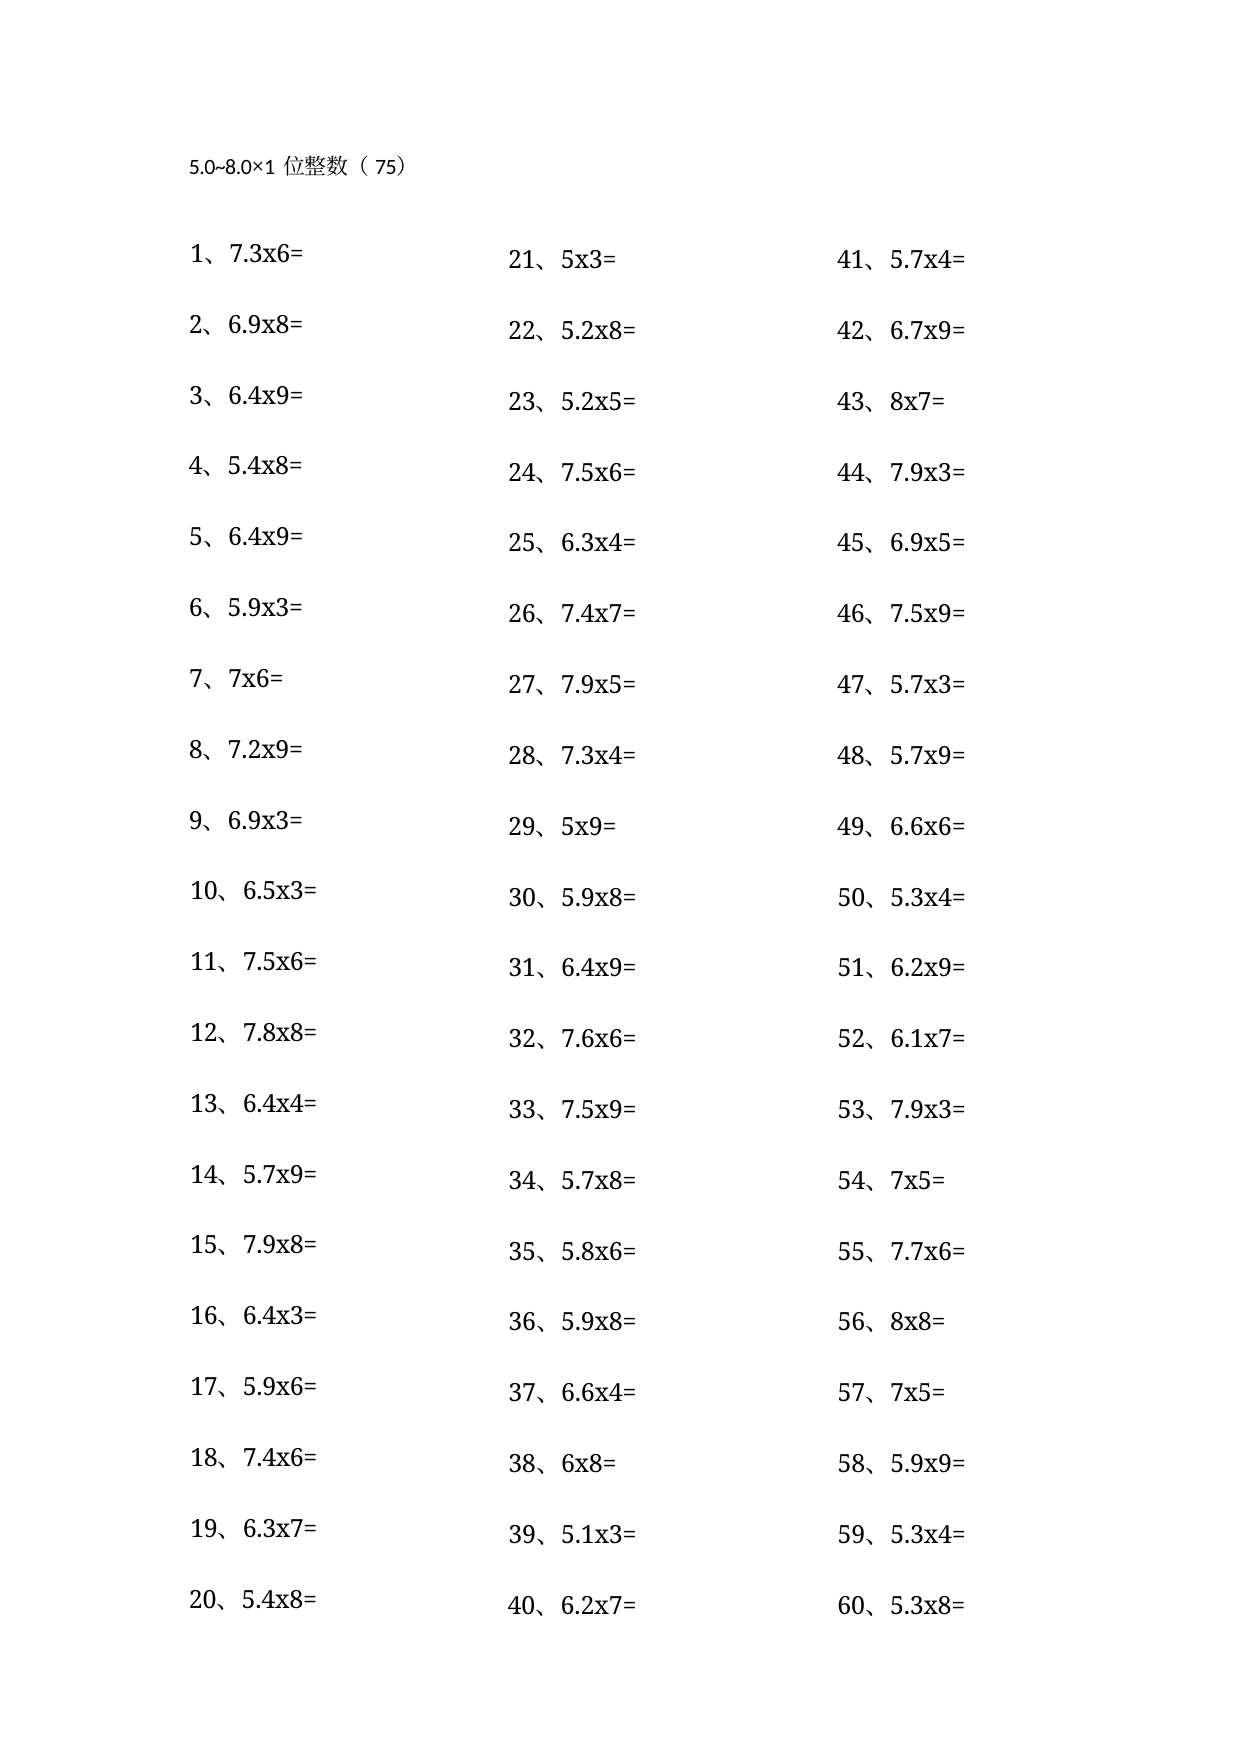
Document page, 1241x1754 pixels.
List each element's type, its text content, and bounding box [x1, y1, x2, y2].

text 36、5.9x8= [464, 1309, 729, 1336]
text 10、6.5x3= [186, 878, 454, 905]
text 22、5.2x8= [464, 317, 729, 345]
text 8、7.2x9= [186, 736, 454, 764]
text 4、5.4x8= [186, 453, 454, 480]
text 49、6.6x6= [739, 813, 1054, 841]
text 39、5.1x3= [464, 1521, 729, 1549]
text 50、5.3x4= [739, 884, 1054, 912]
text 38、6x8= [464, 1450, 729, 1478]
text 35、5.8x6= [464, 1238, 729, 1266]
text 7、7x6= [186, 665, 454, 693]
text 28、7.3x4= [464, 742, 729, 770]
text 12、7.8x8= [186, 1019, 454, 1047]
text 43、8x7= [739, 388, 1054, 416]
text 29、5x9= [464, 813, 729, 841]
text 33、7.5x9= [464, 1096, 729, 1124]
text 40、6.2x7= [464, 1592, 729, 1620]
text 13、6.4x4= [186, 1090, 454, 1118]
text 53、7.9x3= [739, 1096, 1054, 1124]
text 42、6.7x9= [739, 317, 1054, 345]
text 23、5.2x5= [464, 388, 729, 416]
text 60、5.3x8= [739, 1592, 1054, 1620]
text 51、6.2x9= [739, 955, 1054, 982]
text 21、5x3= [464, 247, 729, 274]
text 26、7.4x7= [464, 601, 729, 628]
text 59、5.3x4= [739, 1521, 1054, 1549]
text 9、6.9x3= [186, 807, 454, 835]
text 54、7x5= [739, 1167, 1054, 1195]
text 6、5.9x3= [186, 594, 454, 622]
text 20、5.4x8= [186, 1586, 454, 1614]
text 37、6.6x4= [464, 1380, 729, 1407]
text 15、7.9x8= [186, 1232, 454, 1259]
text 5、6.4x9= [186, 524, 454, 551]
text 3、6.4x9= [186, 382, 454, 410]
text 58、5.9x9= [739, 1450, 1054, 1478]
text 41、5.7x4= [739, 247, 1054, 274]
text 46、7.5x9= [739, 601, 1054, 628]
text 5.0~8.0×1 位整数（ 75） [186, 155, 454, 179]
text 48、5.7x9= [739, 742, 1054, 770]
text 25、6.3x4= [464, 530, 729, 557]
text 16、6.4x3= [186, 1303, 454, 1330]
text 45、6.9x5= [739, 530, 1054, 557]
text 55、7.7x6= [739, 1238, 1054, 1266]
text 24、7.5x6= [464, 459, 729, 487]
text 47、5.7x3= [739, 671, 1054, 699]
text 19、6.3x7= [186, 1515, 454, 1543]
text 14、5.7x9= [186, 1161, 454, 1189]
text 56、8x8= [739, 1309, 1054, 1336]
text 31、6.4x9= [464, 955, 729, 982]
text 18、7.4x6= [186, 1444, 454, 1472]
text 11、7.5x6= [186, 949, 454, 976]
text 27、7.9x5= [464, 671, 729, 699]
text 52、6.1x7= [739, 1026, 1054, 1053]
text 34、5.7x8= [464, 1167, 729, 1195]
text 17、5.9x6= [186, 1373, 454, 1401]
text 57、7x5= [739, 1380, 1054, 1407]
text 44、7.9x3= [739, 459, 1054, 487]
text 2、6.9x8= [186, 311, 454, 339]
text 1、7.3x6= [186, 240, 454, 268]
text 32、7.6x6= [464, 1026, 729, 1053]
text 30、5.9x8= [464, 884, 729, 912]
